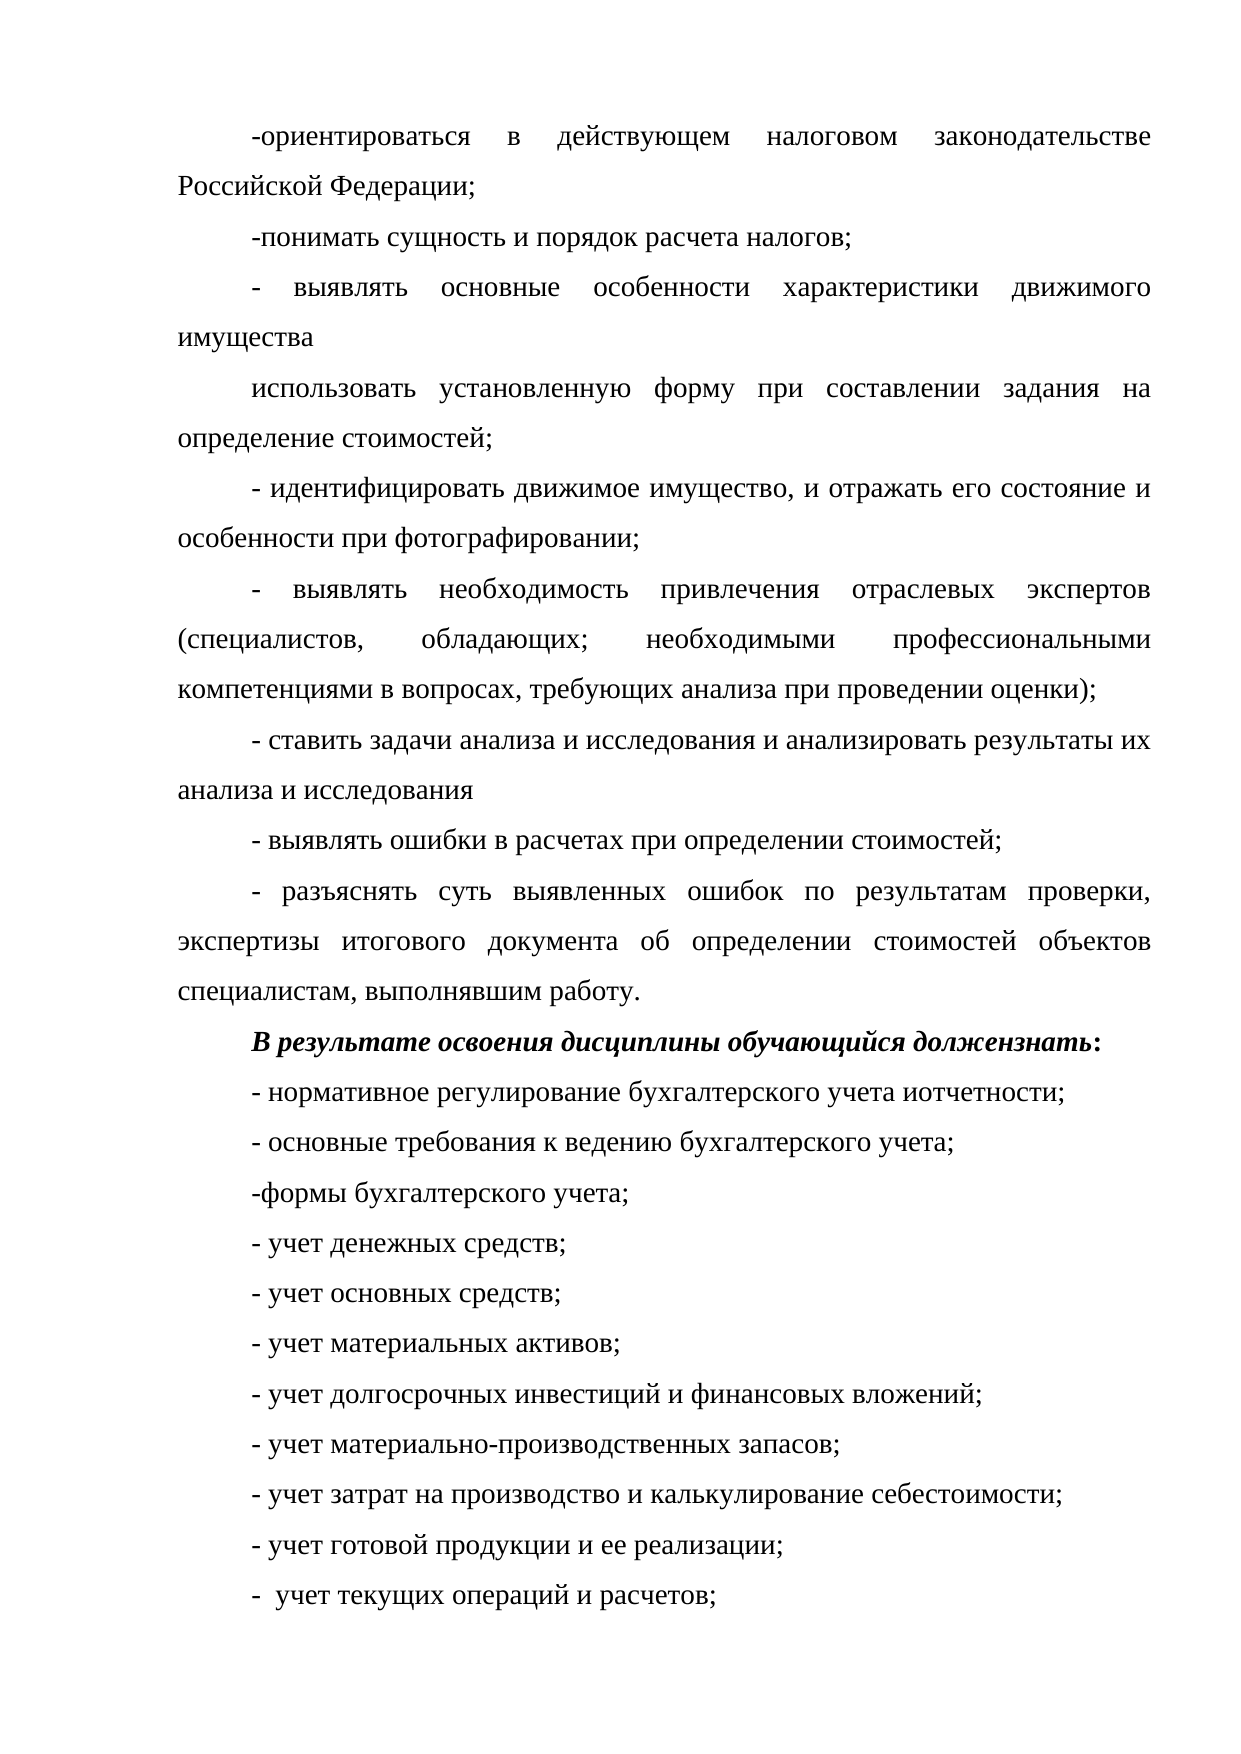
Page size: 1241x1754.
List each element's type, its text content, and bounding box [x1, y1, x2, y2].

text - выявлять необходимость привлечения отраслевых экспертов (специалистов, обладающих; необходимыми профессиональными компетенциями в вопросах, требующих анализа при проведении оценки); [177, 571, 1152, 705]
text - основные требования к ведению бухгалтерского учета; [177, 1124, 1152, 1158]
text - учет готовой продукции и ее реализации; [177, 1527, 1152, 1560]
text -понимать сущность и порядок расчета налогов; [177, 219, 1152, 252]
text - идентифицировать движимое имущество, и отражать его состояние и особенности при фотографировании; [177, 470, 1152, 554]
text -ориентироваться в действующем налоговом законодательстве Российской Федерации; [177, 118, 1152, 202]
text - ставить задачи анализа и исследования и анализировать результаты их анализа и исследования [177, 722, 1152, 806]
text - выявлять ошибки в расчетах при определении стоимостей; [177, 822, 1152, 856]
text - учет денежных средств; [177, 1225, 1152, 1258]
text - нормативное регулирование бухгалтерского учета иотчетности; [177, 1074, 1152, 1108]
text - учет затрат на производство и калькулирование себестоимости; [177, 1477, 1152, 1510]
text - учет текущих операций и расчетов; [177, 1577, 1152, 1611]
text использовать установленную форму при составлении задания на определение стоимостей; [177, 370, 1152, 453]
text - учет материально-производственных запасов; [177, 1426, 1152, 1460]
text - выявлять основные особенности характеристики движимого имущества [177, 269, 1152, 353]
text - разъяснять суть выявленных ошибок по результатам проверки, экспертизы итогового документа об определении стоимостей объектов специалистам, выполнявшим работу. [177, 873, 1152, 1007]
text -формы бухгалтерского учета; [177, 1175, 1152, 1208]
text - учет долгосрочных инвестиций и финансовых вложений; [177, 1376, 1152, 1409]
text - учет основных средств; [177, 1275, 1152, 1309]
text - учет материальных активов; [177, 1326, 1152, 1359]
text В результате освоения дисциплины обучающийся должензнать: [177, 1024, 1152, 1057]
